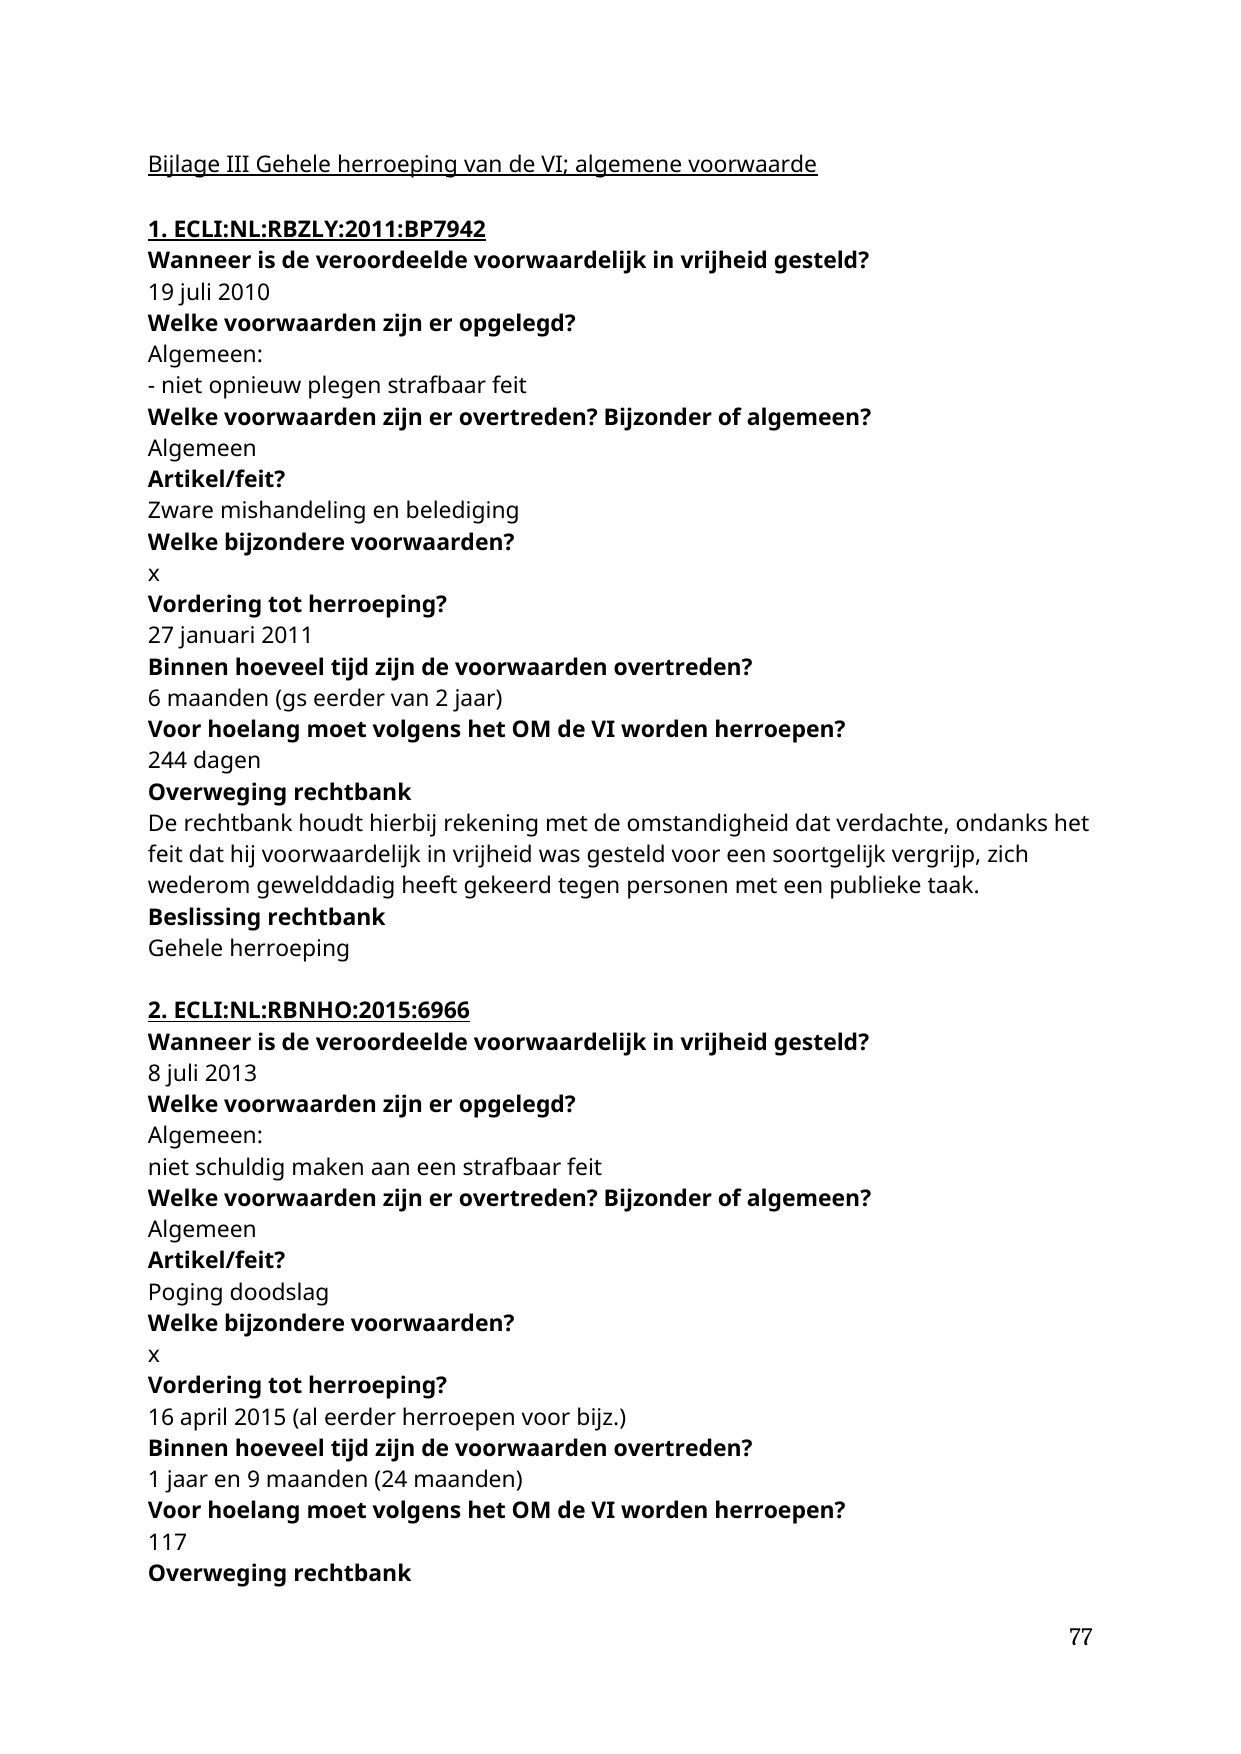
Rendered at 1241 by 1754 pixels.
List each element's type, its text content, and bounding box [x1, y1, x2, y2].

text x [148, 557, 1093, 588]
text Beslissing rechtbank [148, 900, 1093, 932]
text 6 maanden (gs eerder van 2 jaar) [148, 682, 1093, 713]
text Algemeen: [148, 1119, 1093, 1150]
text Welke voorwaarden zijn er overtreden? Bijzonder of algemeen? [148, 400, 1093, 432]
text - niet opnieuw plegen strafbaar feit [148, 369, 1093, 400]
text Voor hoelang moet volgens het OM de VI worden herroepen? [148, 1494, 1093, 1525]
text Vordering tot herroeping? [148, 588, 1093, 619]
text Wanneer is de veroordeelde voorwaardelijk in vrijheid gesteld? [148, 244, 1093, 275]
text 8 juli 2013 [148, 1057, 1093, 1088]
text 1 jaar en 9 maanden (24 maanden) [148, 1463, 1093, 1494]
text Bijlage III Gehele herroeping van de VI; algemene voorwaarde [148, 148, 1093, 179]
text 117 [148, 1525, 1093, 1557]
text 19 juli 2010 [148, 275, 1093, 307]
text Algemeen Artikel/feit? [148, 432, 1093, 494]
text Overweging rechtbank [148, 1557, 1093, 1588]
text Welke voorwaarden zijn er opgelegd? [148, 307, 1093, 338]
text Zware mishandeling en belediging [148, 494, 1093, 525]
text Welke voorwaarden zijn er opgelegd? [148, 1088, 1093, 1119]
text Wanneer is de veroordeelde voorwaardelijk in vrijheid gesteld? [148, 1025, 1093, 1057]
text 244 dagen [148, 744, 1093, 775]
text 1. ECLI:NL:RBZLY:2011:BP7942 [148, 213, 1093, 244]
text 2. ECLI:NL:RBNHO:2015:6966 [148, 994, 1093, 1025]
text x [148, 1338, 1093, 1369]
text Welke voorwaarden zijn er overtreden? Bijzonder of algemeen? [148, 1182, 1093, 1213]
text 27 januari 2011 Binnen hoeveel tijd zijn de voorwaarden overtreden? [148, 619, 1093, 682]
text 16 april 2015 (al eerder herroepen voor bijz.) Binnen hoeveel tijd zijn de voorwaarden overtreden? [148, 1400, 1093, 1463]
text Algemeen Artikel/feit? [148, 1213, 1093, 1275]
text Gehele herroeping [148, 932, 1093, 963]
text Welke bijzondere voorwaarden? [148, 525, 1093, 557]
text Algemeen: [148, 338, 1093, 369]
text Welke bijzondere voorwaarden? [148, 1307, 1093, 1338]
text Vordering tot herroeping? [148, 1369, 1093, 1400]
text Poging doodslag [148, 1275, 1093, 1307]
text Overweging rechtbank [148, 775, 1093, 807]
text Voor hoelang moet volgens het OM de VI worden herroepen? [148, 713, 1093, 744]
text niet schuldig maken aan een strafbaar feit [148, 1150, 1093, 1182]
